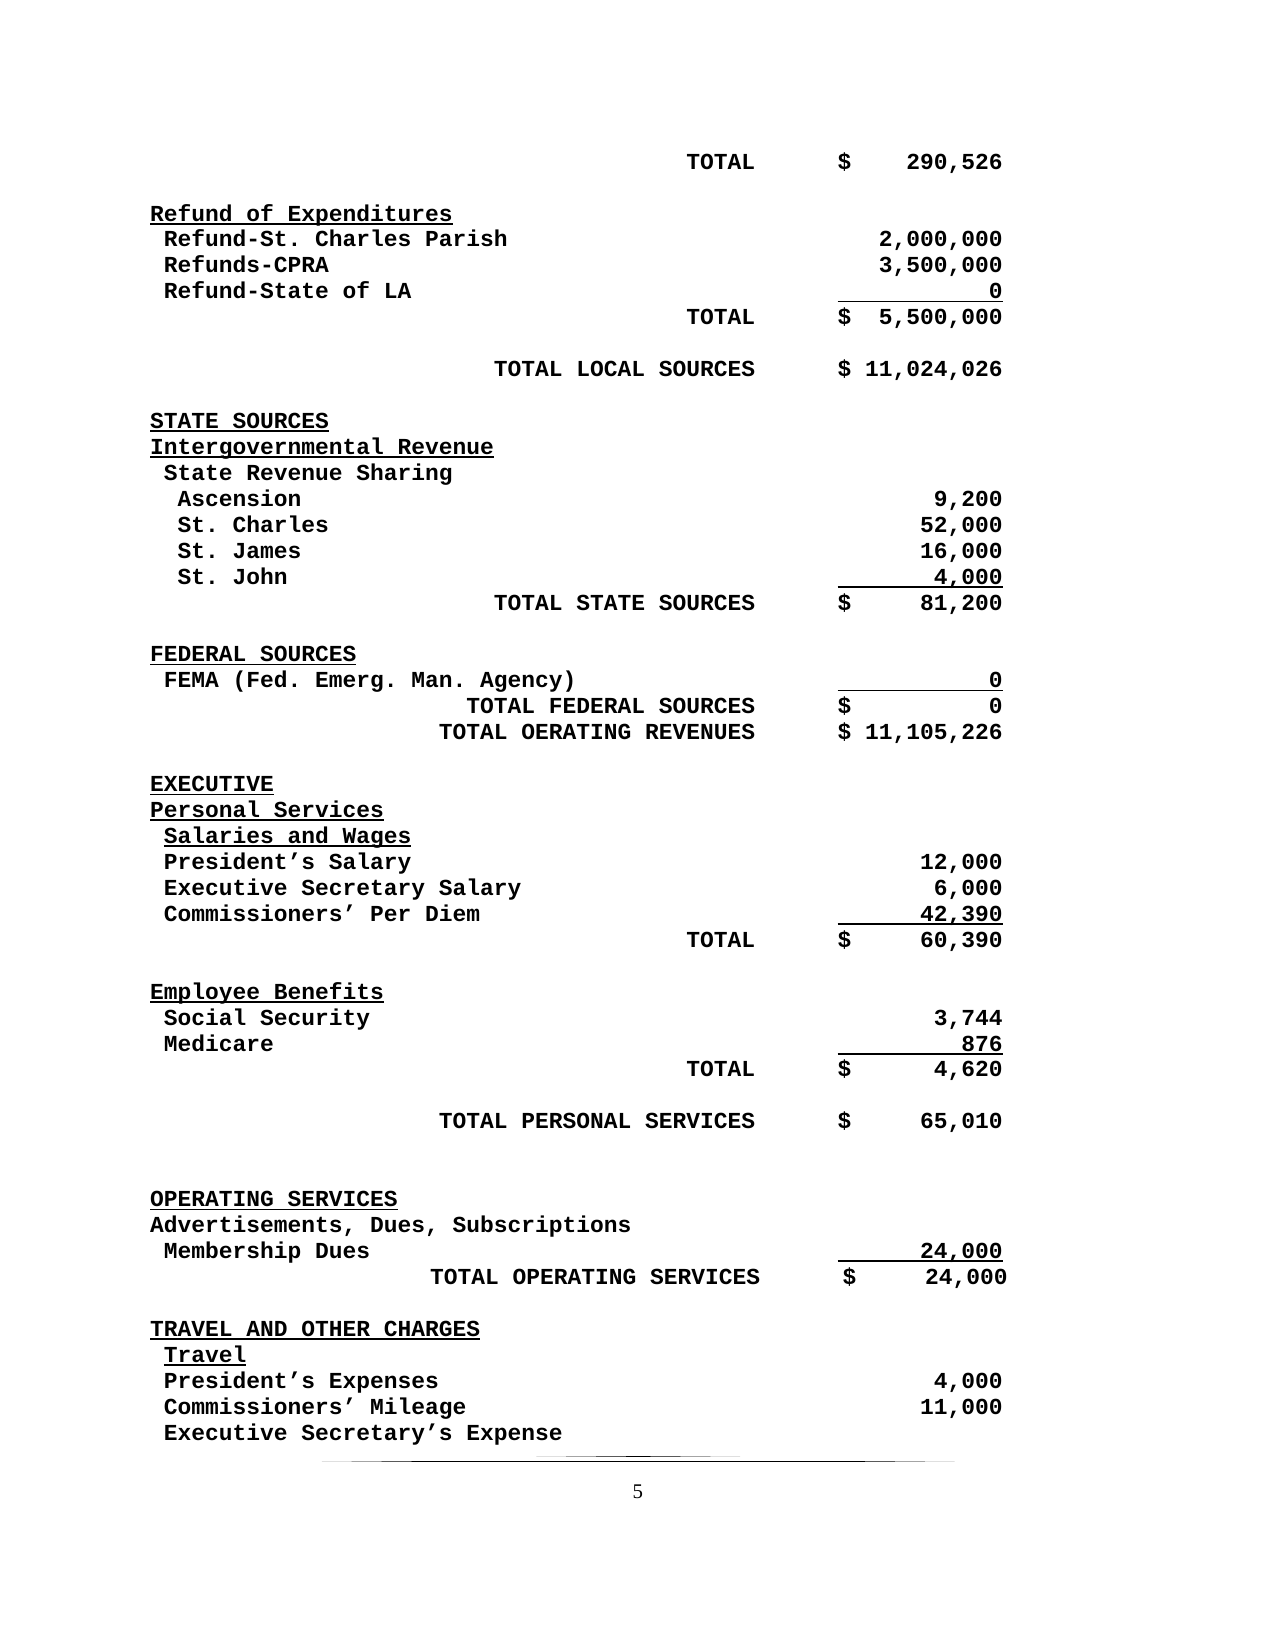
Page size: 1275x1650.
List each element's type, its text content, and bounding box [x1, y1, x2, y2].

text OPERATING SERVICES [150, 1187, 1125, 1213]
text FEDERAL SOURCES [150, 643, 1125, 669]
text TOTAL $ 290,526 [150, 150, 1125, 176]
text Salaries and Wages [150, 824, 1125, 850]
text EXECUTIVE [150, 772, 1125, 798]
text Membership Dues 24,000 [150, 1239, 1125, 1265]
text Commissioners’ Mileage 11,000 [150, 1395, 1125, 1421]
text St. John 4,000 [150, 565, 1125, 591]
text TOTAL PERSONAL SERVICES $ 65,010 [150, 1110, 1125, 1136]
text Employee Benefits [150, 980, 1125, 1006]
text TOTAL FEDERAL SOURCES $ 0 [150, 695, 1125, 721]
text TRAVEL AND OTHER CHARGES [150, 1317, 1125, 1343]
text Executive Secretary Salary 6,000 [150, 876, 1125, 902]
text STATE SOURCES [150, 409, 1125, 435]
text Refund-State of LA 0 [150, 280, 1125, 306]
text Refund-St. Charles Parish 2,000,000 [150, 228, 1125, 254]
text TOTAL OPERATING SERVICES $ 24,000 [150, 1265, 1125, 1291]
text FEMA (Fed. Emerg. Man. Agency) 0 [150, 669, 1125, 695]
text TOTAL $ 60,390 [150, 928, 1125, 954]
text Intergovernmental Revenue [150, 435, 1125, 461]
text Refunds-CPRA 3,500,000 [150, 254, 1125, 280]
text TOTAL OERATING REVENUES $ 11,105,226 [150, 721, 1125, 747]
text TOTAL STATE SOURCES $ 81,200 [150, 591, 1125, 617]
text Ascension 9,200 [150, 487, 1125, 513]
text State Revenue Sharing [150, 461, 1125, 487]
text TOTAL LOCAL SOURCES $ 11,024,026 [150, 357, 1125, 383]
text Advertisements, Dues, Subscriptions [150, 1213, 1125, 1239]
text Commissioners’ Per Diem 42,390 [150, 902, 1125, 928]
text Executive Secretary’s Expense [150, 1421, 1125, 1447]
text Refund of Expenditures [150, 202, 1125, 228]
text Travel [150, 1343, 1125, 1369]
text President’s Expenses 4,000 [150, 1369, 1125, 1395]
text TOTAL $ 4,620 [150, 1058, 1125, 1084]
text St. Charles 52,000 [150, 513, 1125, 539]
text TOTAL $ 5,500,000 [150, 306, 1125, 332]
text Social Security 3,744 [150, 1006, 1125, 1032]
text Personal Services [150, 798, 1125, 824]
text President’s Salary 12,000 [150, 850, 1125, 876]
text St. James 16,000 [150, 539, 1125, 565]
text Medicare 876 [150, 1032, 1125, 1058]
